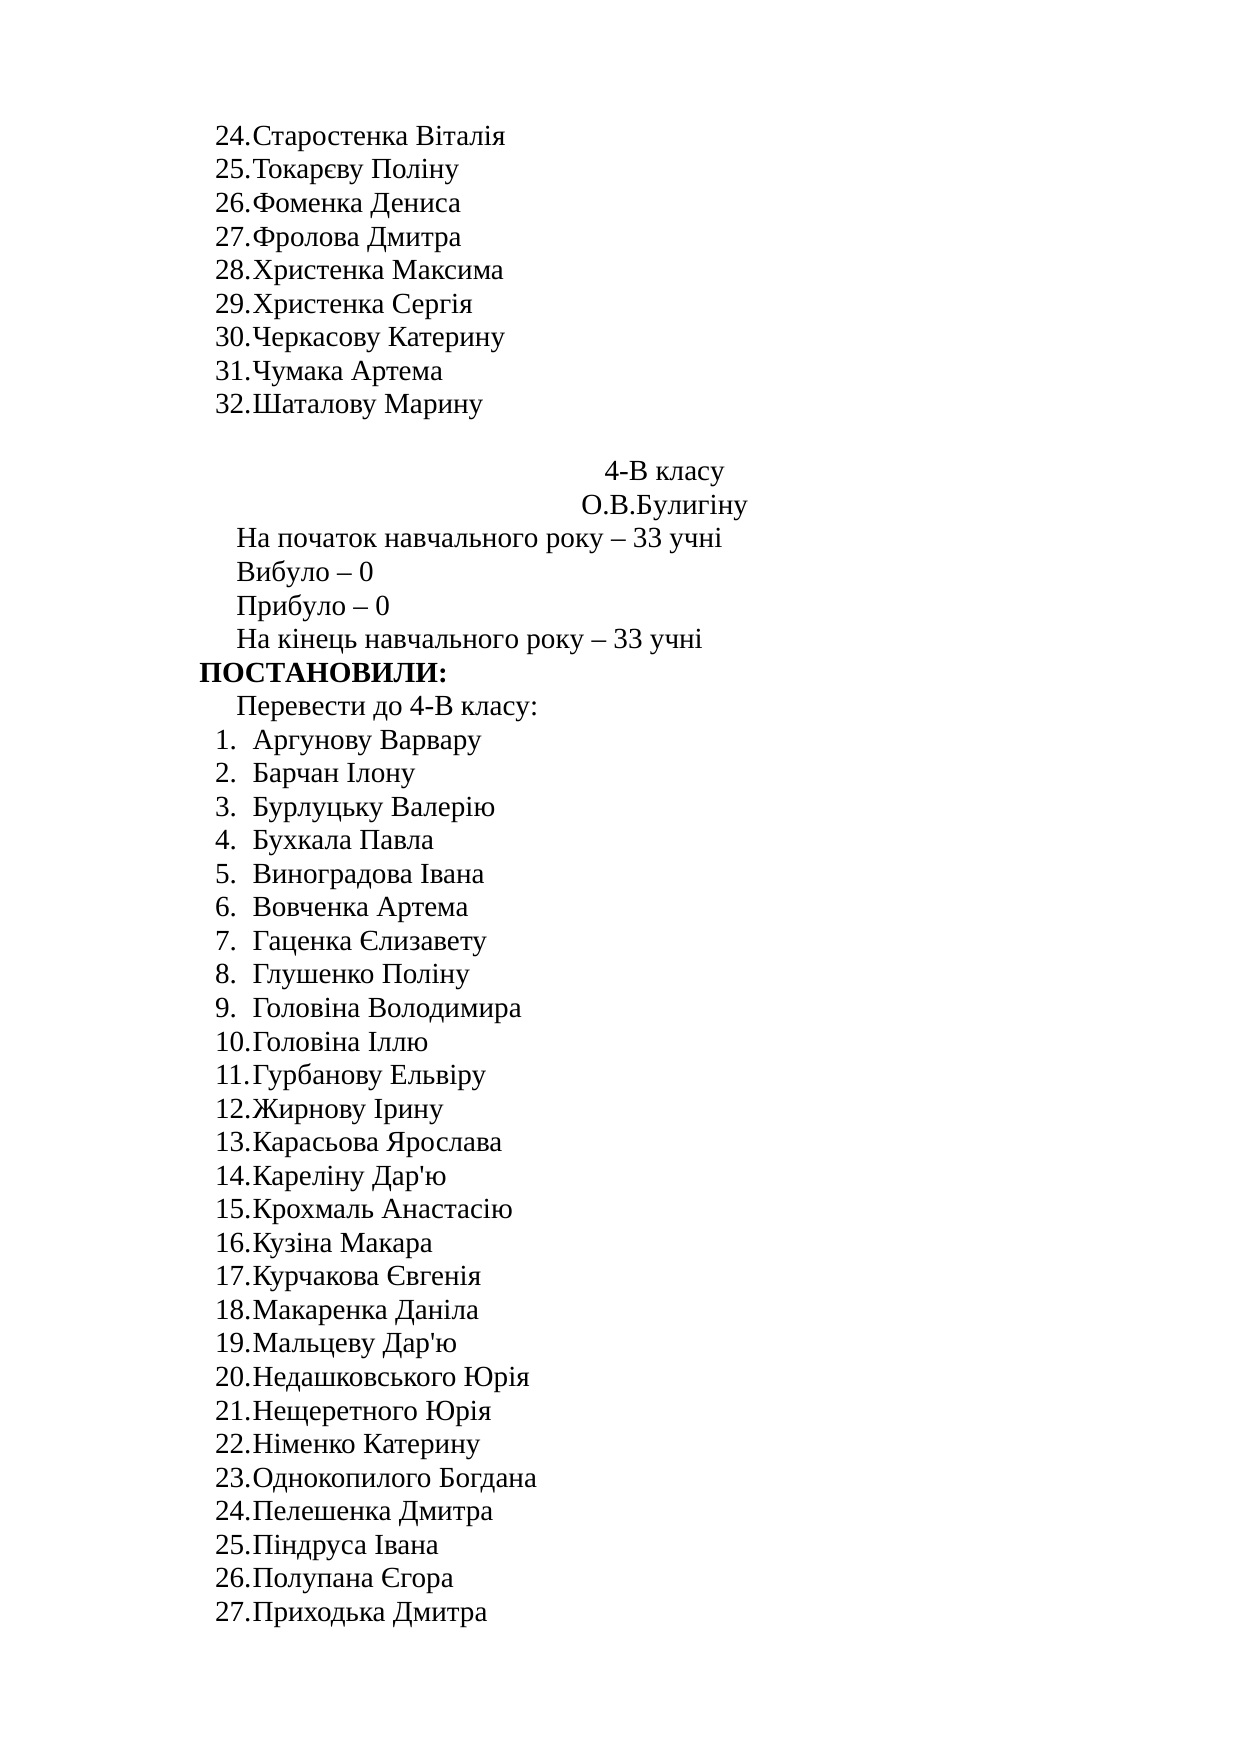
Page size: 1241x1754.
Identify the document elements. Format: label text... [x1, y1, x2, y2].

text ПОСТАНОВИЛИ: [177, 655, 1152, 688]
text Перевести до 4-В класу: [177, 688, 1152, 722]
text 4-В класу [177, 453, 1152, 487]
list Барчан Ілону [215, 755, 1152, 789]
text Прибуло – 0 [177, 588, 1152, 621]
list Вовченка Артема [215, 889, 1152, 923]
list Черкасову Катерину [215, 319, 1152, 353]
list Курчакова Євгенія [215, 1258, 1152, 1292]
list Приходька Дмитра [215, 1594, 1152, 1627]
list Головіна Іллю [215, 1024, 1152, 1057]
list Пелешенка Дмитра [215, 1493, 1152, 1527]
list Христенка Сергія [215, 286, 1152, 319]
list Фролова Дмитра [215, 219, 1152, 252]
list Глушенко Поліну [215, 957, 1152, 990]
list Бурлуцьку Валерію [215, 789, 1152, 822]
list Нещеретного Юрія [215, 1393, 1152, 1426]
list Гурбанову Ельвіру [215, 1057, 1152, 1091]
list Піндруса Івана [215, 1527, 1152, 1560]
list Макаренка Даніла [215, 1292, 1152, 1326]
list Христенка Максима [215, 252, 1152, 286]
text Вибуло – 0 [177, 554, 1152, 588]
list Виноградова Івана [215, 856, 1152, 889]
text На початок навчального року – 33 учні [177, 521, 1152, 554]
list Німенко Катерину [215, 1426, 1152, 1460]
text О.В.Булигіну [177, 487, 1152, 521]
list Аргунову Варвару [215, 722, 1152, 755]
list Карасьова Ярослава [215, 1124, 1152, 1158]
list Кузіна Макара [215, 1225, 1152, 1258]
text На кінець навчального року – 33 учні [177, 621, 1152, 655]
list Фоменка Дениса [215, 185, 1152, 219]
list Шаталову Марину [215, 386, 1152, 420]
list Кареліну Дар'ю [215, 1158, 1152, 1191]
list Недашковського Юрія [215, 1359, 1152, 1393]
list Мальцеву Дар'ю [215, 1326, 1152, 1359]
list Жирнову Ірину [215, 1091, 1152, 1124]
list Бухкала Павла [215, 822, 1152, 856]
list Крохмаль Анастасію [215, 1191, 1152, 1225]
list Гаценка Єлизавету [215, 923, 1152, 957]
list Токарєву Поліну [215, 152, 1152, 185]
list Старостенка Віталія [215, 118, 1152, 152]
list Полупана Єгора [215, 1560, 1152, 1594]
list Однокопилого Богдана [215, 1460, 1152, 1493]
list Головіна Володимира [215, 990, 1152, 1024]
list Чумака Артема [215, 353, 1152, 386]
